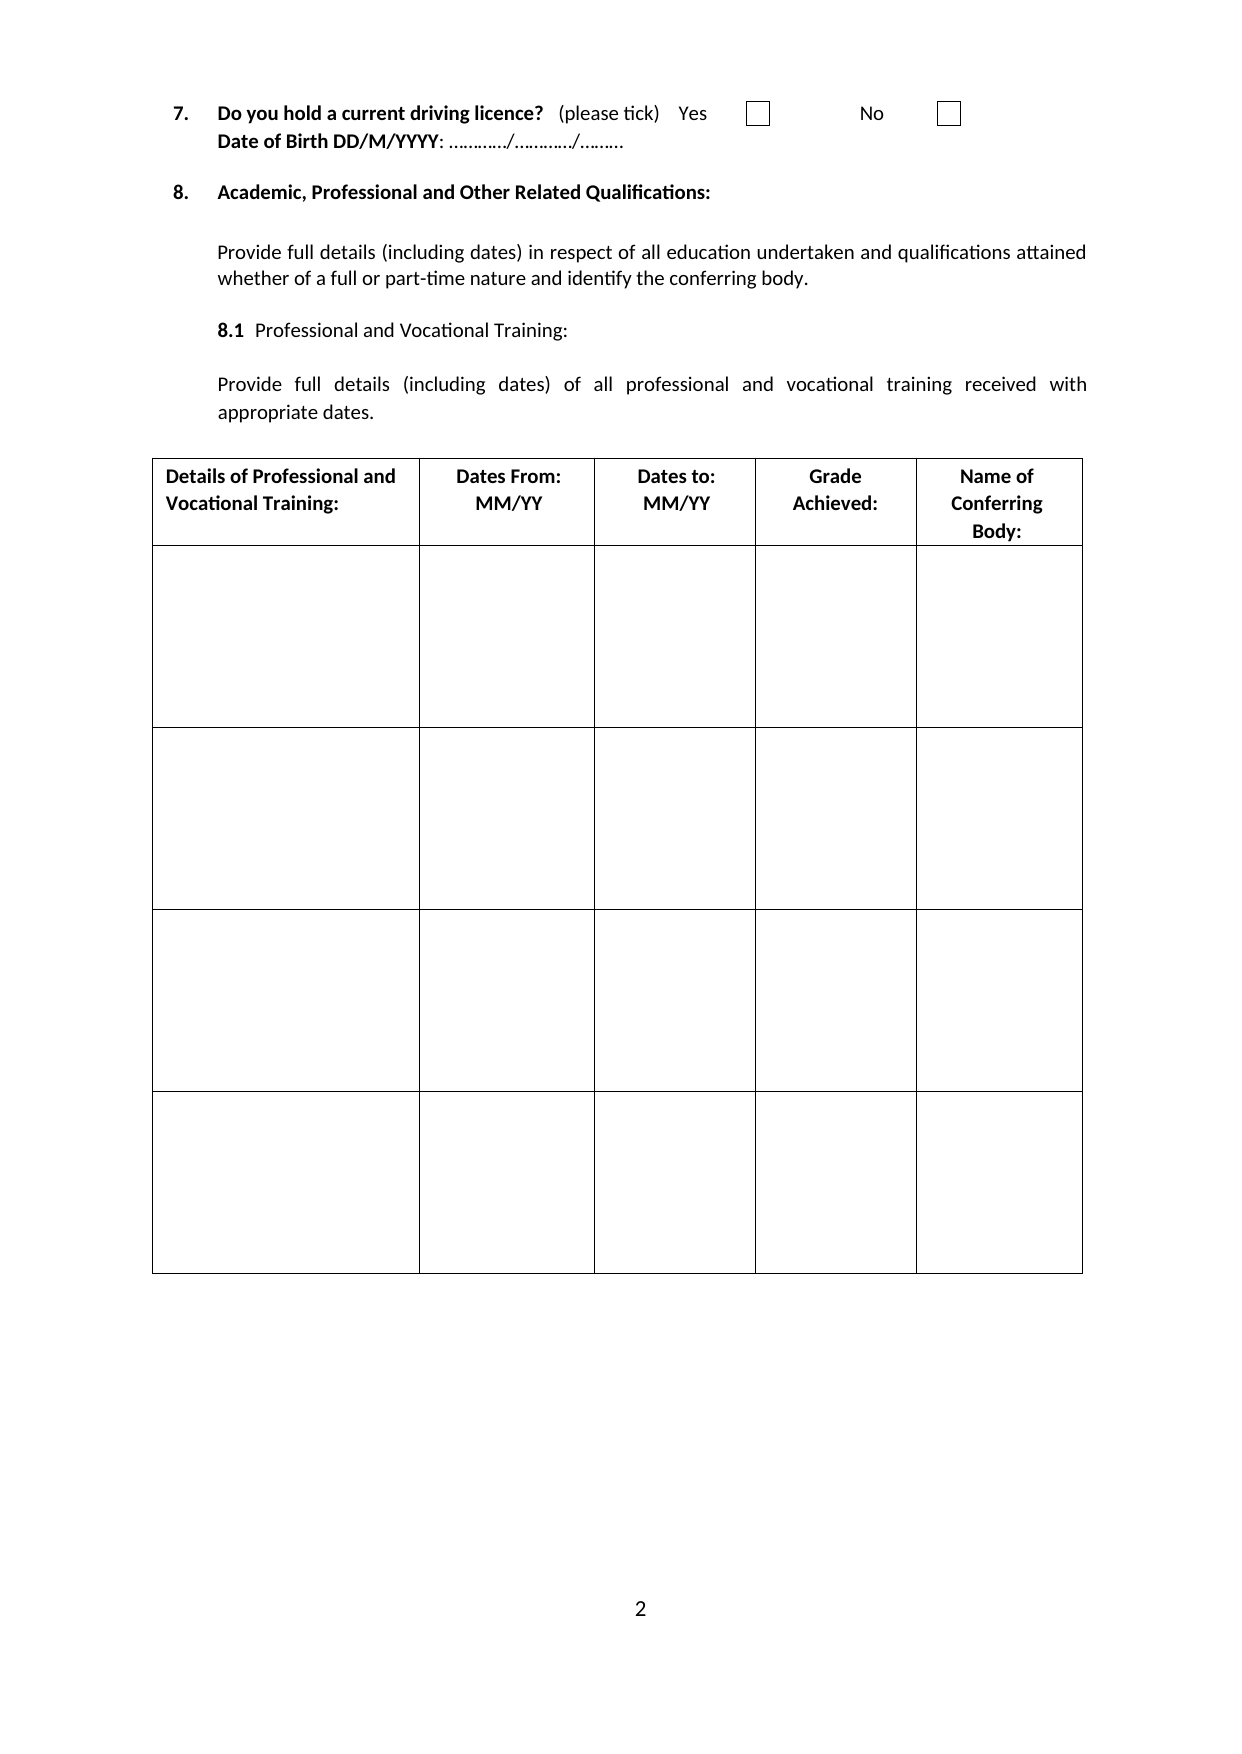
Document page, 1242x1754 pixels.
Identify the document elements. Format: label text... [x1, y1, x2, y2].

table_cell [756, 1092, 916, 1273]
table_cell [420, 1092, 594, 1273]
table_header Name of Conferring Body: [917, 459, 1082, 545]
table_cell [917, 546, 1082, 727]
table_header Dates From: MM/YY [420, 459, 594, 545]
table_cell [153, 728, 419, 909]
table_cell [917, 910, 1082, 1091]
table_cell [153, 1092, 419, 1273]
table_cell [153, 910, 419, 1091]
list Do you hold a current driving licence? (please tick) Yes No [173, 100, 1086, 126]
table_header Dates to: MM/YY [595, 459, 755, 545]
table_cell [917, 728, 1082, 909]
table_cell [595, 910, 755, 1091]
table_cell [595, 546, 755, 727]
table_cell [420, 728, 594, 909]
list Academic, Professional and Other Related Qualifications: [173, 179, 1086, 205]
text Provide full details (including dates) in respect of all education undertaken and qualifications attained whether of a full or part-time nature and identify the conferring body. [217, 239, 1089, 290]
table_cell [756, 910, 916, 1091]
table_header Details of Professional and Vocational Training: [153, 459, 419, 545]
table_cell [917, 1092, 1082, 1273]
text Provide full details (including dates) of all professional and vocational training received with appropriate dates. [217, 371, 1089, 425]
table_cell [420, 910, 594, 1091]
list Date of Birth DD/M/YYYY: …………/…………/……… [173, 128, 1086, 154]
table_cell [595, 1092, 755, 1273]
table_header Grade Achieved: [756, 459, 916, 545]
table_cell [420, 546, 594, 727]
table_cell [595, 728, 755, 909]
table_cell [153, 546, 419, 727]
list Professional and Vocational Training: [217, 317, 1089, 342]
table_cell [756, 728, 916, 909]
table_cell [756, 546, 916, 727]
